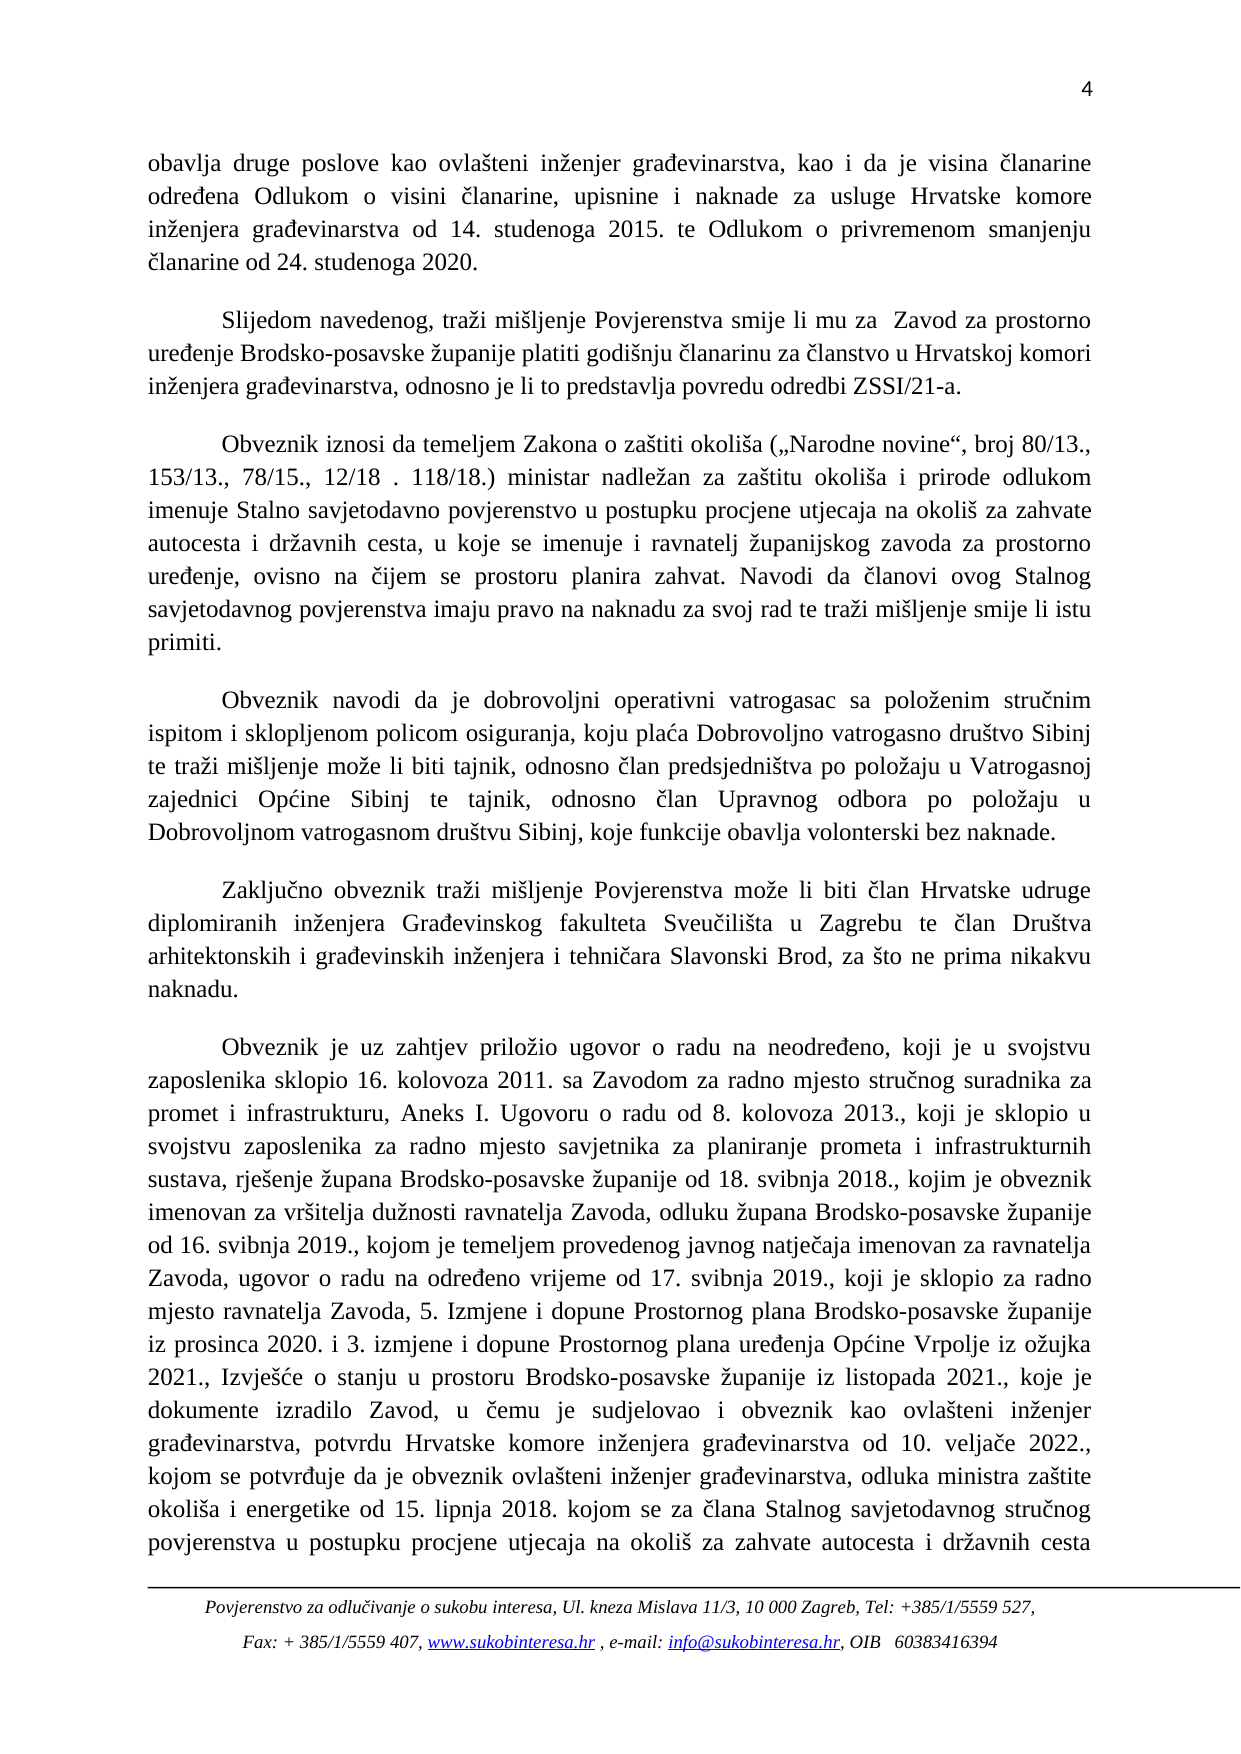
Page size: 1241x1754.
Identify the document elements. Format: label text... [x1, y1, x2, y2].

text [148, 1032, 1092, 1556]
text Obveznik iznosi da temeljem Zakona o zaštiti okoliša („Narodne novine“, broj 80/13., 153/13., 78/15., 12/18 . 118/18.) ministar nadležan za zaštitu okoliša i prirode odlukom imenuje Stalno savjetodavno povjerenstvo u postupku procjene utjecaja na okoliš za zahvate autocesta i državnih cesta, u koje se imenuje i ravnatelj županijskog zavoda za prostorno uređenje, ovisno na čijem se prostoru planira zahvat. Navodi da članovi ovog Stalnog savjetodavnog povjerenstva imaju pravo na naknadu za svoj rad te traži mišljenje smije li istu primiti. [148, 429, 1092, 656]
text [148, 148, 1092, 276]
text Zaključno obveznik traži mišljenje Povjerenstva može li biti član Hrvatske udruge diplomiranih inženjera Građevinskog fakulteta Sveučilišta u Zagrebu te član Društva arhitektonskih i građevinskih inženjera i tehničara Slavonski Brod, za što ne prima nikakvu naknadu. [148, 875, 1092, 1003]
text Obveznik navodi da je dobrovoljni operativni vatrogasac sa položenim stručnim ispitom i sklopljenom policom osiguranja, koju plaća Dobrovoljno vatrogasno društvo Sibinj te traži mišljenje može li biti tajnik, odnosno član predsjedništva po položaju u Vatrogasnoj zajednici Općine Sibinj te tajnik, odnosno član Upravnog odbora po položaju u Dobrovoljnom vatrogasnom društvu Sibinj, koje funkcije obavlja volonterski bez naknade. [148, 685, 1092, 846]
text Slijedom navedenog, traži mišljenje Povjerenstva smije li mu za Zavod za prostorno uređenje Brodsko-posavske županije platiti godišnju članarinu za članstvo u Hrvatskoj komori inženjera građevinarstva, odnosno je li to predstavlja povredu odredbi ZSSI/21-a. [148, 305, 1092, 399]
